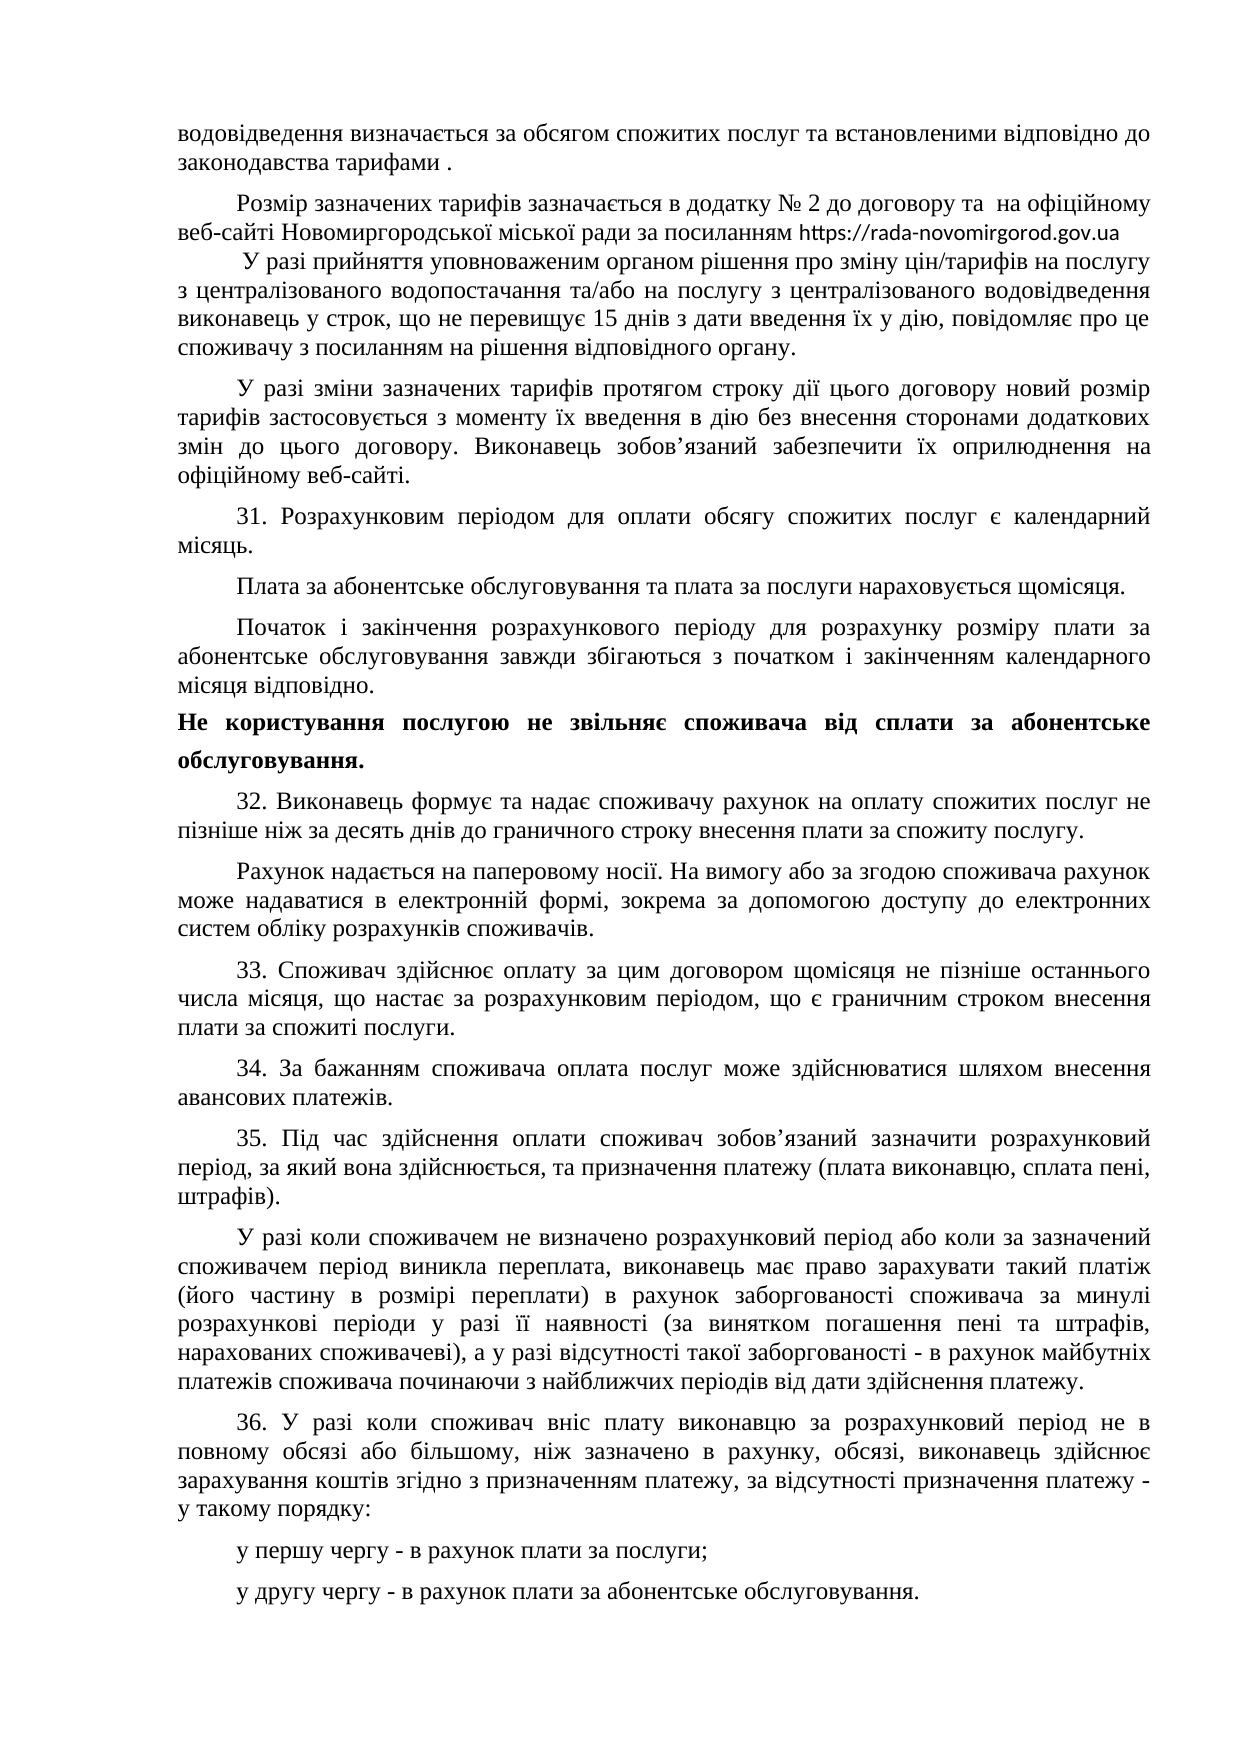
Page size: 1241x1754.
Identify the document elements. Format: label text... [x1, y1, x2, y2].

text Не користування послугою не звільняє споживача від сплати за абонентське обслуговування. [177, 698, 1152, 773]
text 34. За бажанням споживача оплата послуг може здійснюватися шляхом внесення авансових платежів. [177, 1053, 1152, 1111]
text У разі прийняття уповноваженим органом рішення про зміну цін/тарифів на послугу з централізованого водопостачання та/або на послугу з централізованого водовідведення виконавець у строк, що не перевищує 15 днів з дати введення їх у дію, повідомляє про це споживачу з посиланням на рішення відповідного органу. [177, 246, 1152, 361]
text у першу чергу - в рахунок плати за послуги; [177, 1535, 1152, 1563]
text Рахунок надається на паперовому носії. На вимогу або за згодою споживача рахунок може надаватися в електронній формі, зокрема за допомогою доступу до електронних систем обліку розрахунків споживачів. [177, 856, 1152, 942]
text Початок і закінчення розрахункового періоду для розрахунку розміру плати за абонентське обслуговування завжди збігаються з початком і закінченням календарного місяця відповідно. [177, 612, 1152, 698]
text у другу чергу - в рахунок плати за абонентське обслуговування. [177, 1576, 1152, 1605]
text 35. Під час здійснення оплати споживач зобов’язаний зазначити розрахунковий період, за який вона здійснюється, та призначення платежу (плата виконавцю, сплата пені, штрафів). [177, 1123, 1152, 1210]
text 31. Розрахунковим періодом для оплати обсягу спожитих послуг є календарний місяць. [177, 501, 1152, 558]
text У разі коли споживачем не визначено розрахунковий період або коли за зазначений споживачем період виникла переплата, виконавець має право зарахувати такий платіж (його частину в розмірі переплати) в рахунок заборгованості споживача за минулі розрахункові періоди у разі її наявності (за винятком погашення пені та штрафів, нарахованих споживачеві), а у разі відсутності такої заборгованості - в рахунок майбутніх платежів споживача починаючи з найближчих періодів від дати здійснення платежу. [177, 1222, 1152, 1395]
text Плата за абонентське обслуговування та плата за послуги нараховується щомісяця. [177, 571, 1152, 600]
text 36. У разі коли споживач вніс плату виконавцю за розрахунковий період не в повному обсязі або більшому, ніж зазначено в рахунку, обсязі, виконавець здійснює зарахування коштів згідно з призначенням платежу, за відсутності призначення платежу - у такому порядку: [177, 1407, 1152, 1522]
text У разі зміни зазначених тарифів протягом строку дії цього договору новий розмір тарифів застосовується з моменту їх введення в дію без внесення сторонами додаткових змін до цього договору. Виконавець зобов’язаний забезпечити їх оприлюднення на офіційному веб-сайті. [177, 373, 1152, 488]
text Розмір зазначених тарифів зазначається в додатку № 2 до договору та на офіційному веб-сайті Новомиргородської міської ради за посиланням https://rada-novomirgorod.gov.ua [177, 188, 1152, 246]
text 33. Споживач здійснює оплату за цим договором щомісяця не пізніше останнього числа місяця, що настає за розрахунковим періодом, що є граничним строком внесення плати за спожиті послуги. [177, 955, 1152, 1041]
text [177, 118, 1152, 176]
text 32. Виконавець формує та надає споживачу рахунок на оплату спожитих послуг не пізніше ніж за десять днів до граничного строку внесення плати за спожиту послугу. [177, 786, 1152, 843]
